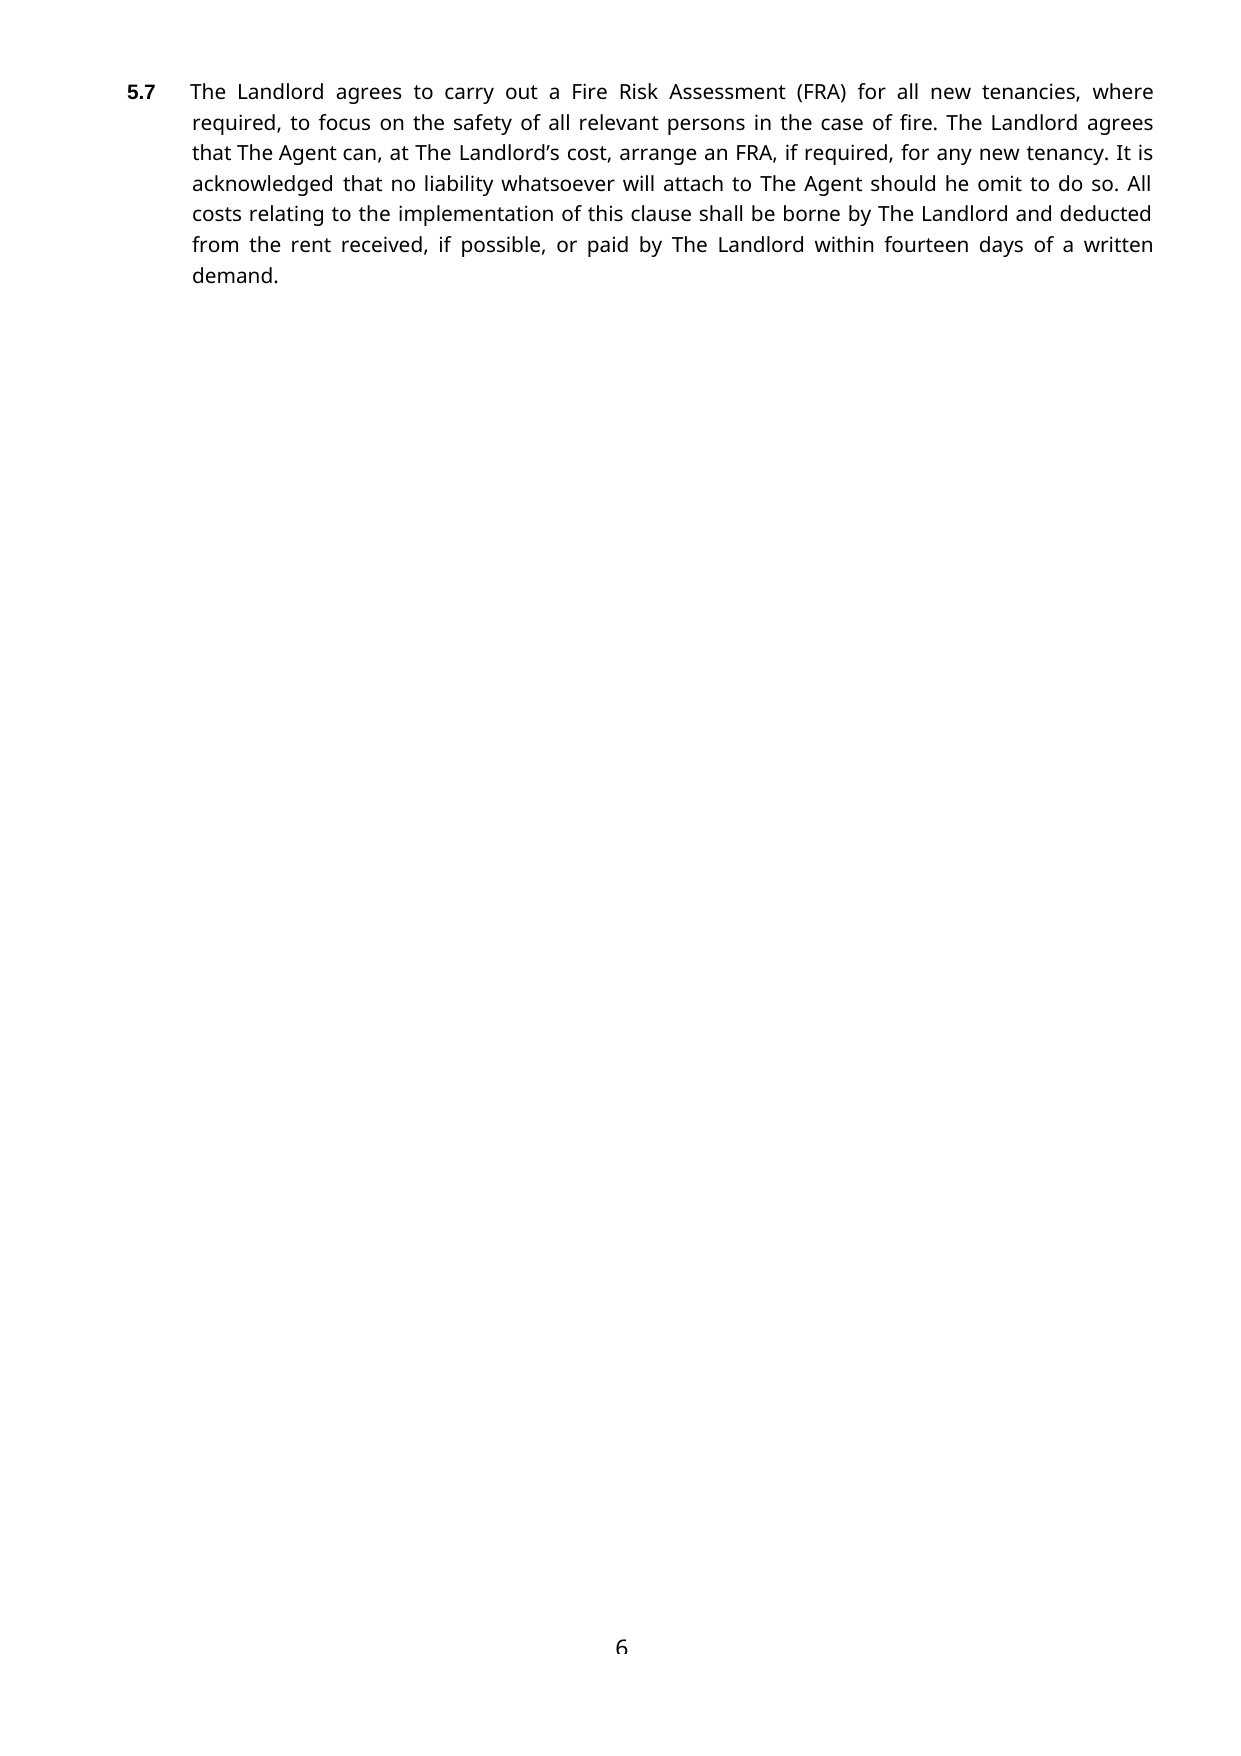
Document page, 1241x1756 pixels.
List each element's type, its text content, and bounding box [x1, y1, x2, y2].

list The Landlord agrees to carry out a Fire Risk Assessment (FRA) for all new tenancies, where required, to focus on the safety of all relevant persons in the case of fire. The Landlord agrees that The Agent can, at The Landlord’s cost, arrange an FRA, if required, for any new tenancy. It is acknowledged that no liability whatsoever will attach to The Agent should he omit to do so. All costs relating to the implementation of this clause shall be borne by The Landlord and deducted from the rent received, if possible, or paid by The Landlord within fourteen days of a written demand. [127, 77, 1154, 289]
